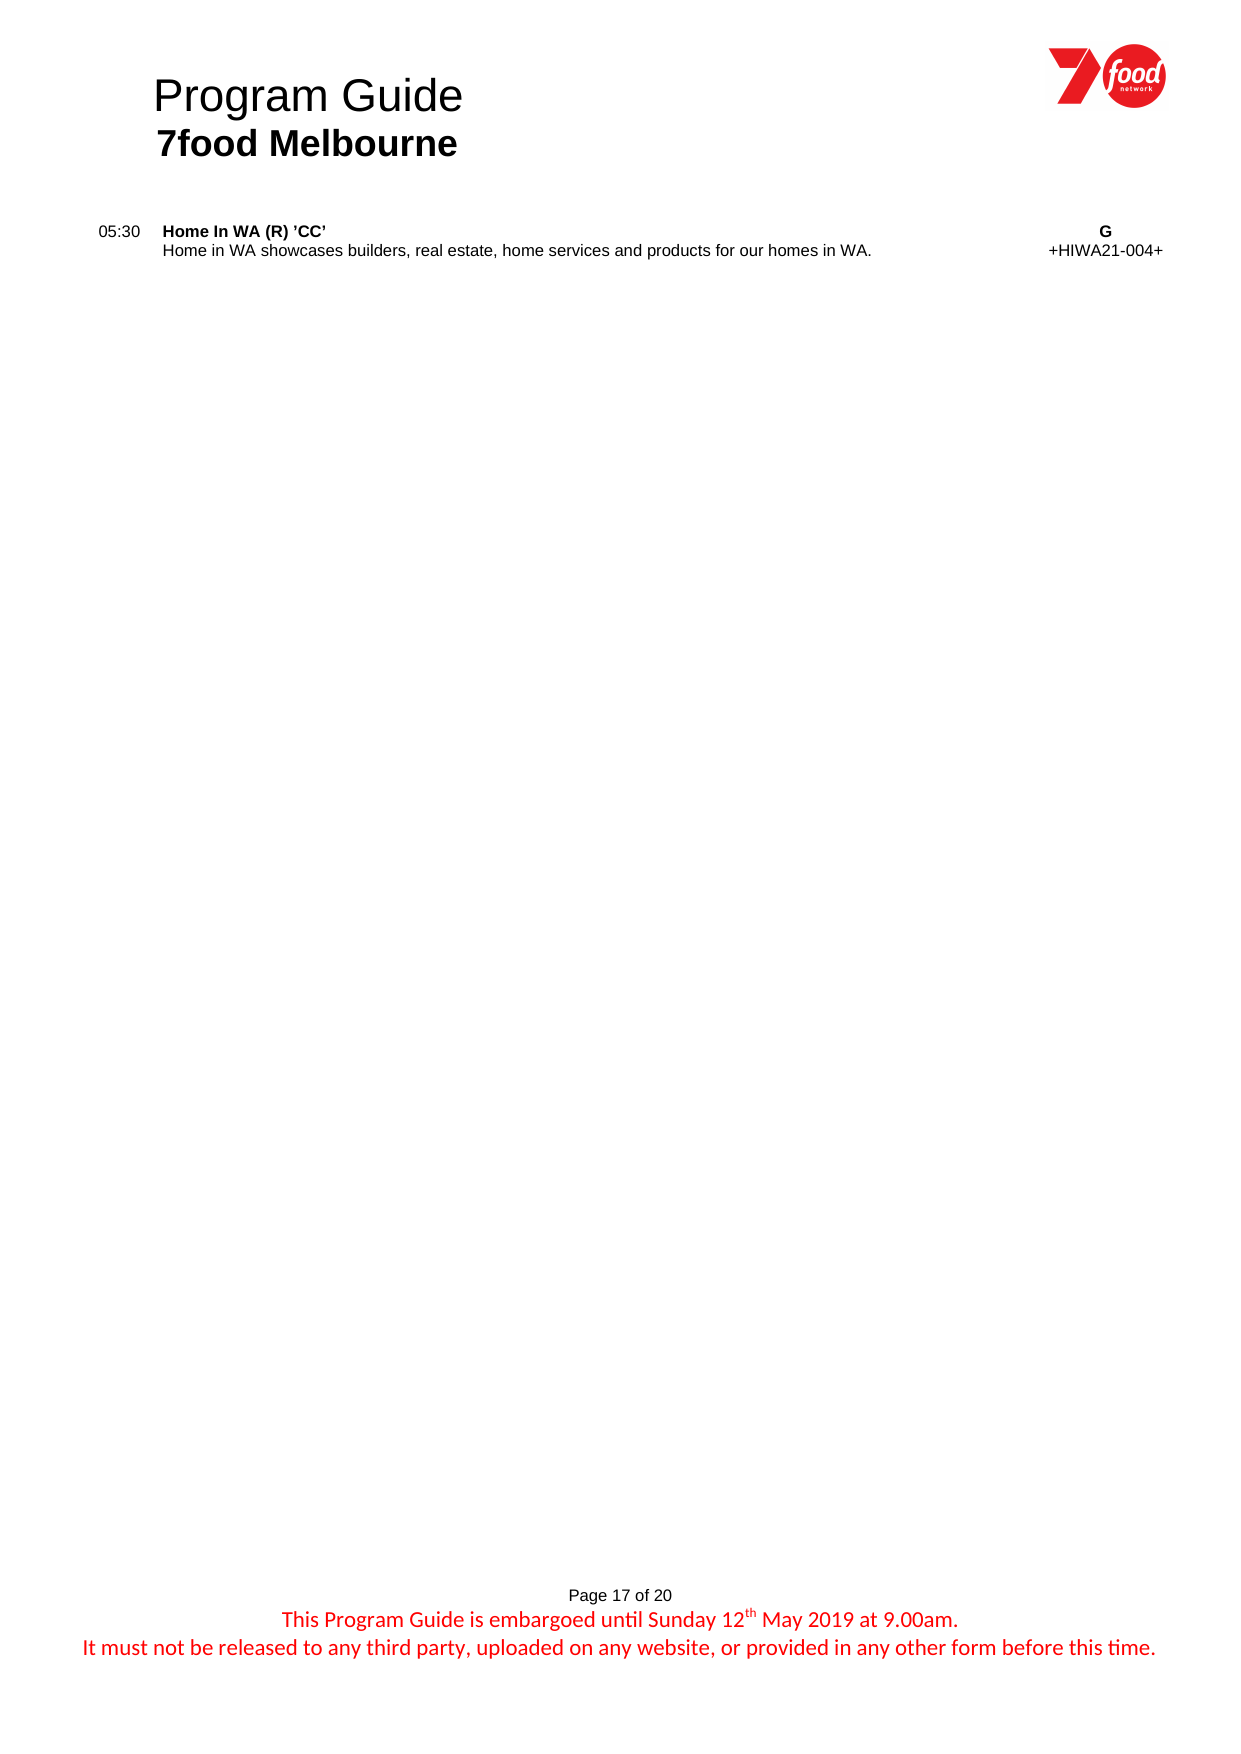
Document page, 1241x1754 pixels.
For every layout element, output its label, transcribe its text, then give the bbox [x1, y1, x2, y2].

table_header 05:30 [51, 221, 151, 260]
table_header Home In WA (R) ’CC’ Home in WA showcases builders, real estate, home services and products for our homes in WA. [151, 221, 1022, 260]
table_header G +HIWA21-004+ [1022, 221, 1189, 260]
picture [1044, 41, 1169, 111]
